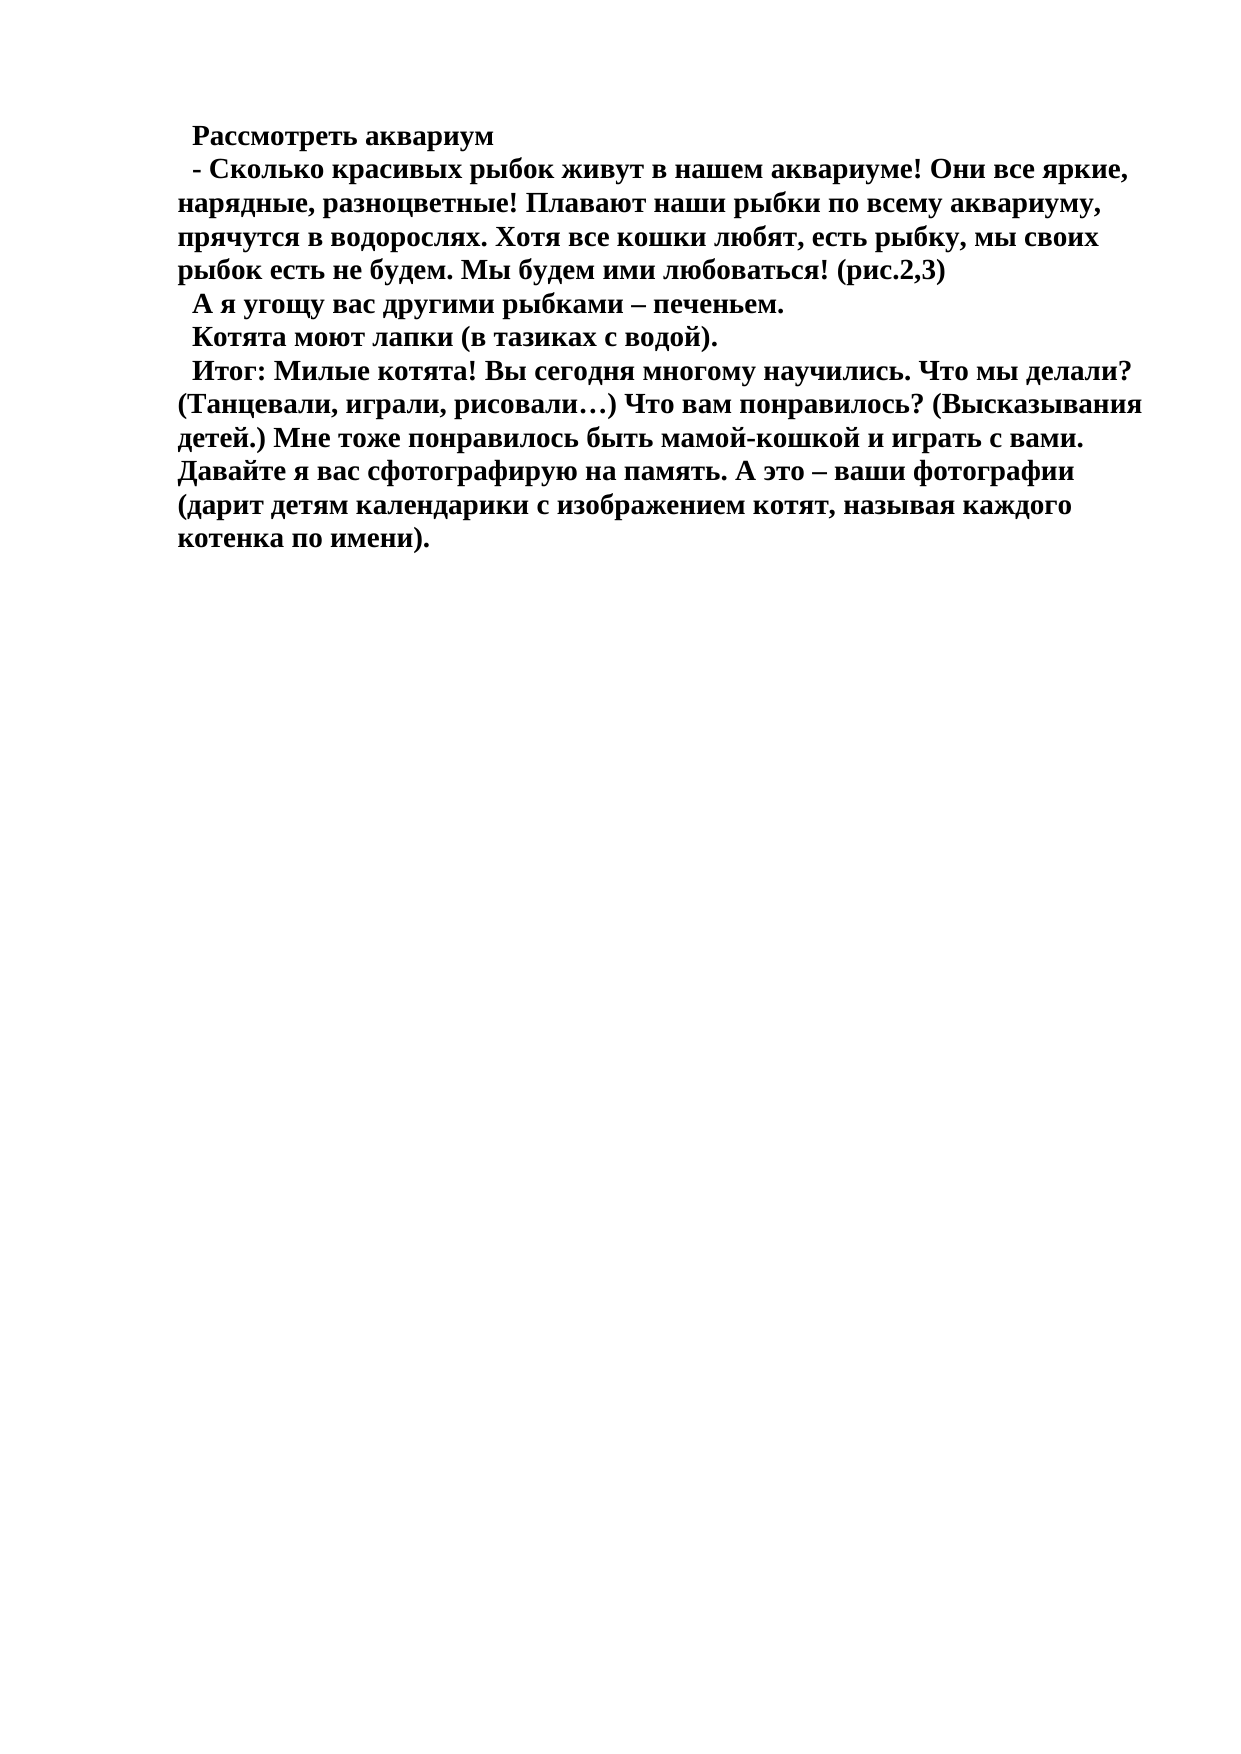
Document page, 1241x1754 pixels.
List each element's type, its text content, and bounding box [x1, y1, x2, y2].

text Итог: Милые котята! Вы сегодня многому научились. Что мы делали? (Танцевали, играли, рисовали…) Что вам понравилось? (Высказывания детей.) Мне тоже понравилось быть мамой-кошкой и играть с вами. Давайте я вас сфотографирую на память. А это – ваши фотографии (дарит детям календарики с изображением котят, называя каждого котенка по имени). [177, 353, 1152, 554]
text Котята моют лапки (в тазиках с водой). [177, 319, 1152, 353]
text Рассмотреть аквариум [177, 118, 1152, 152]
text - Сколько красивых рыбок живут в нашем аквариуме! Они все яркие, нарядные, разноцветные! Плавают наши рыбки по всему аквариуму, прячутся в водорослях. Хотя все кошки любят, есть рыбку, мы своих рыбок есть не будем. Мы будем ими любоваться! (рис.2,3) [177, 152, 1152, 286]
text А я угощу вас другими рыбками – печеньем. [177, 286, 1152, 319]
